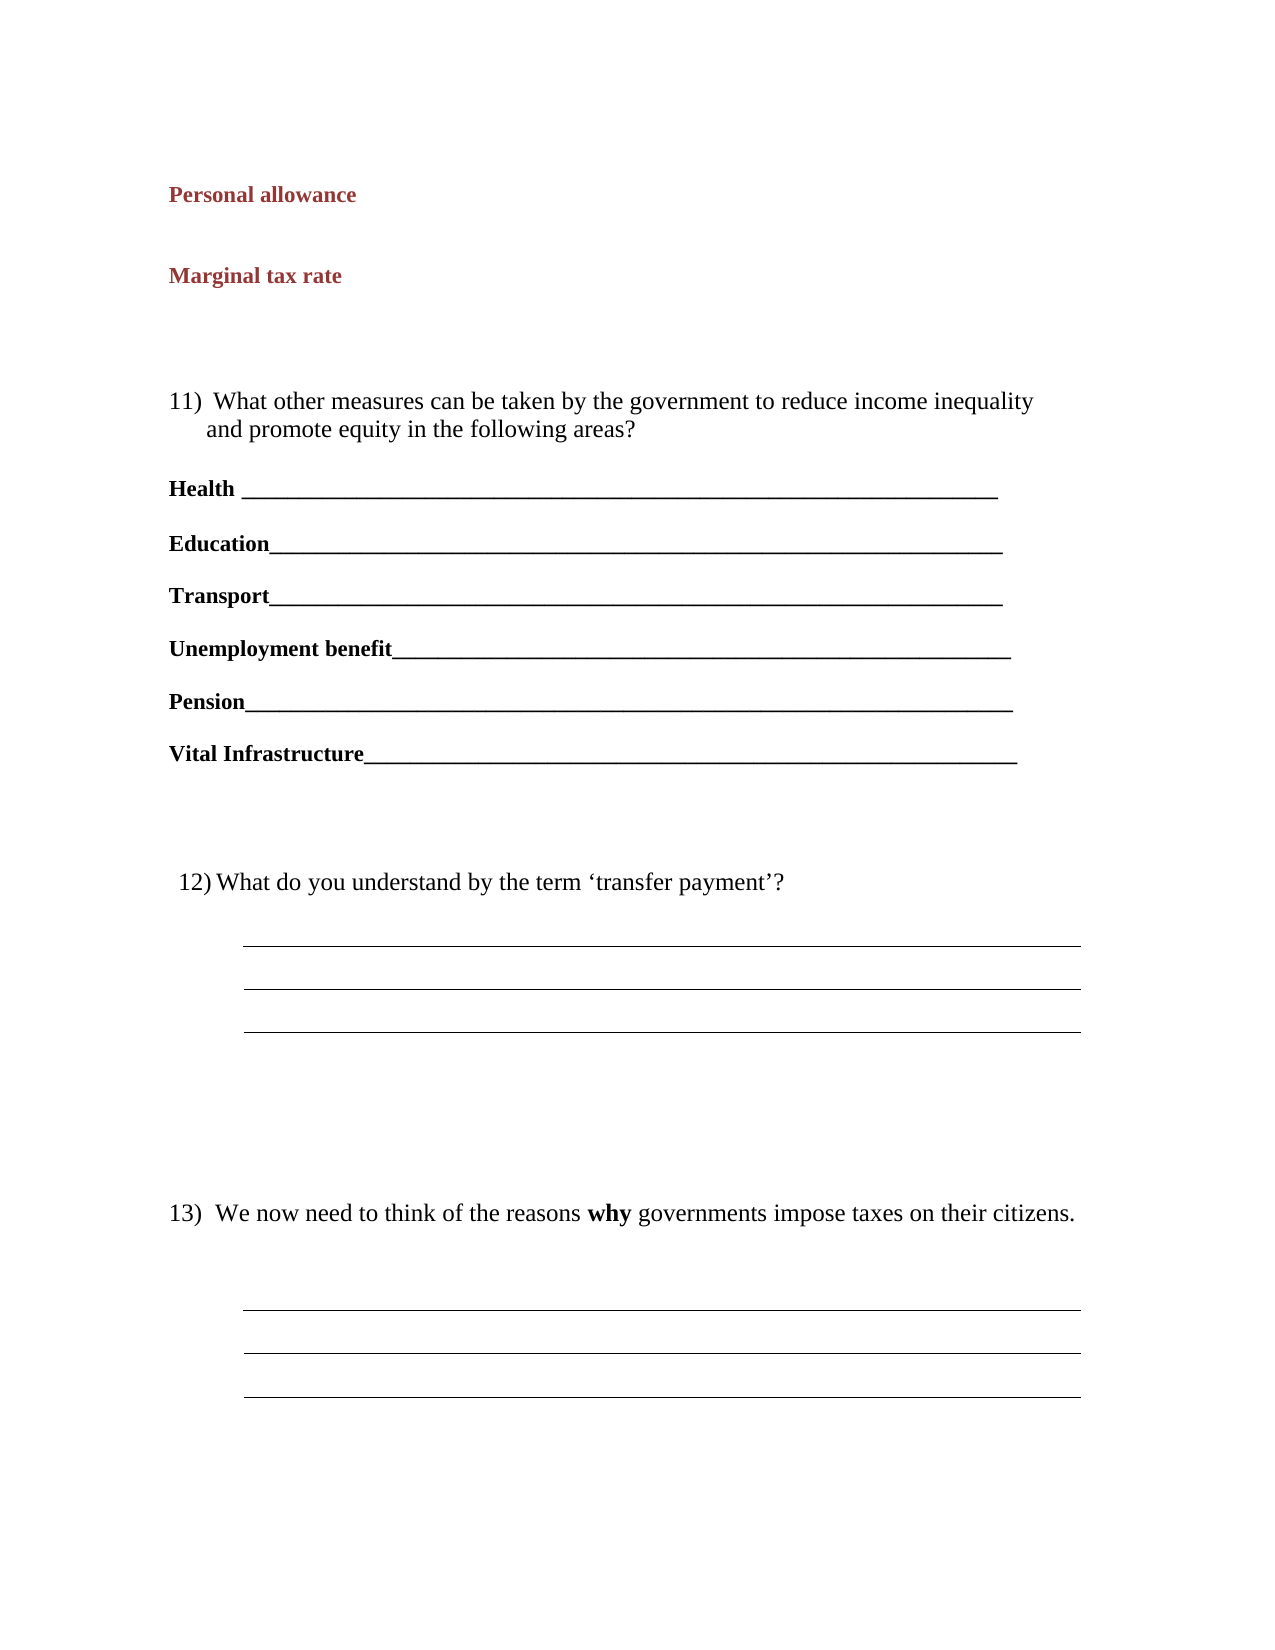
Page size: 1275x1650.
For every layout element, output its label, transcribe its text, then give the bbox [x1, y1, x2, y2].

text Health __________________________________________________________________ [169, 475, 1264, 501]
list We now need to think of the reasons why governments impose taxes on their citizens. [169, 1198, 1264, 1227]
text Personal allowance [169, 181, 1264, 207]
text Marginal tax rate [169, 262, 1264, 288]
text Education________________________________________________________________ [169, 529, 1264, 556]
text Transport________________________________________________________________ [169, 582, 1264, 609]
text Pension___________________________________________________________________ [169, 633, 1264, 714]
list What do you understand by the term ‘transfer payment’? [178, 867, 1264, 895]
list What other measures can be taken by the government to reduce income inequality and promote equity in the following areas? [169, 386, 1075, 443]
